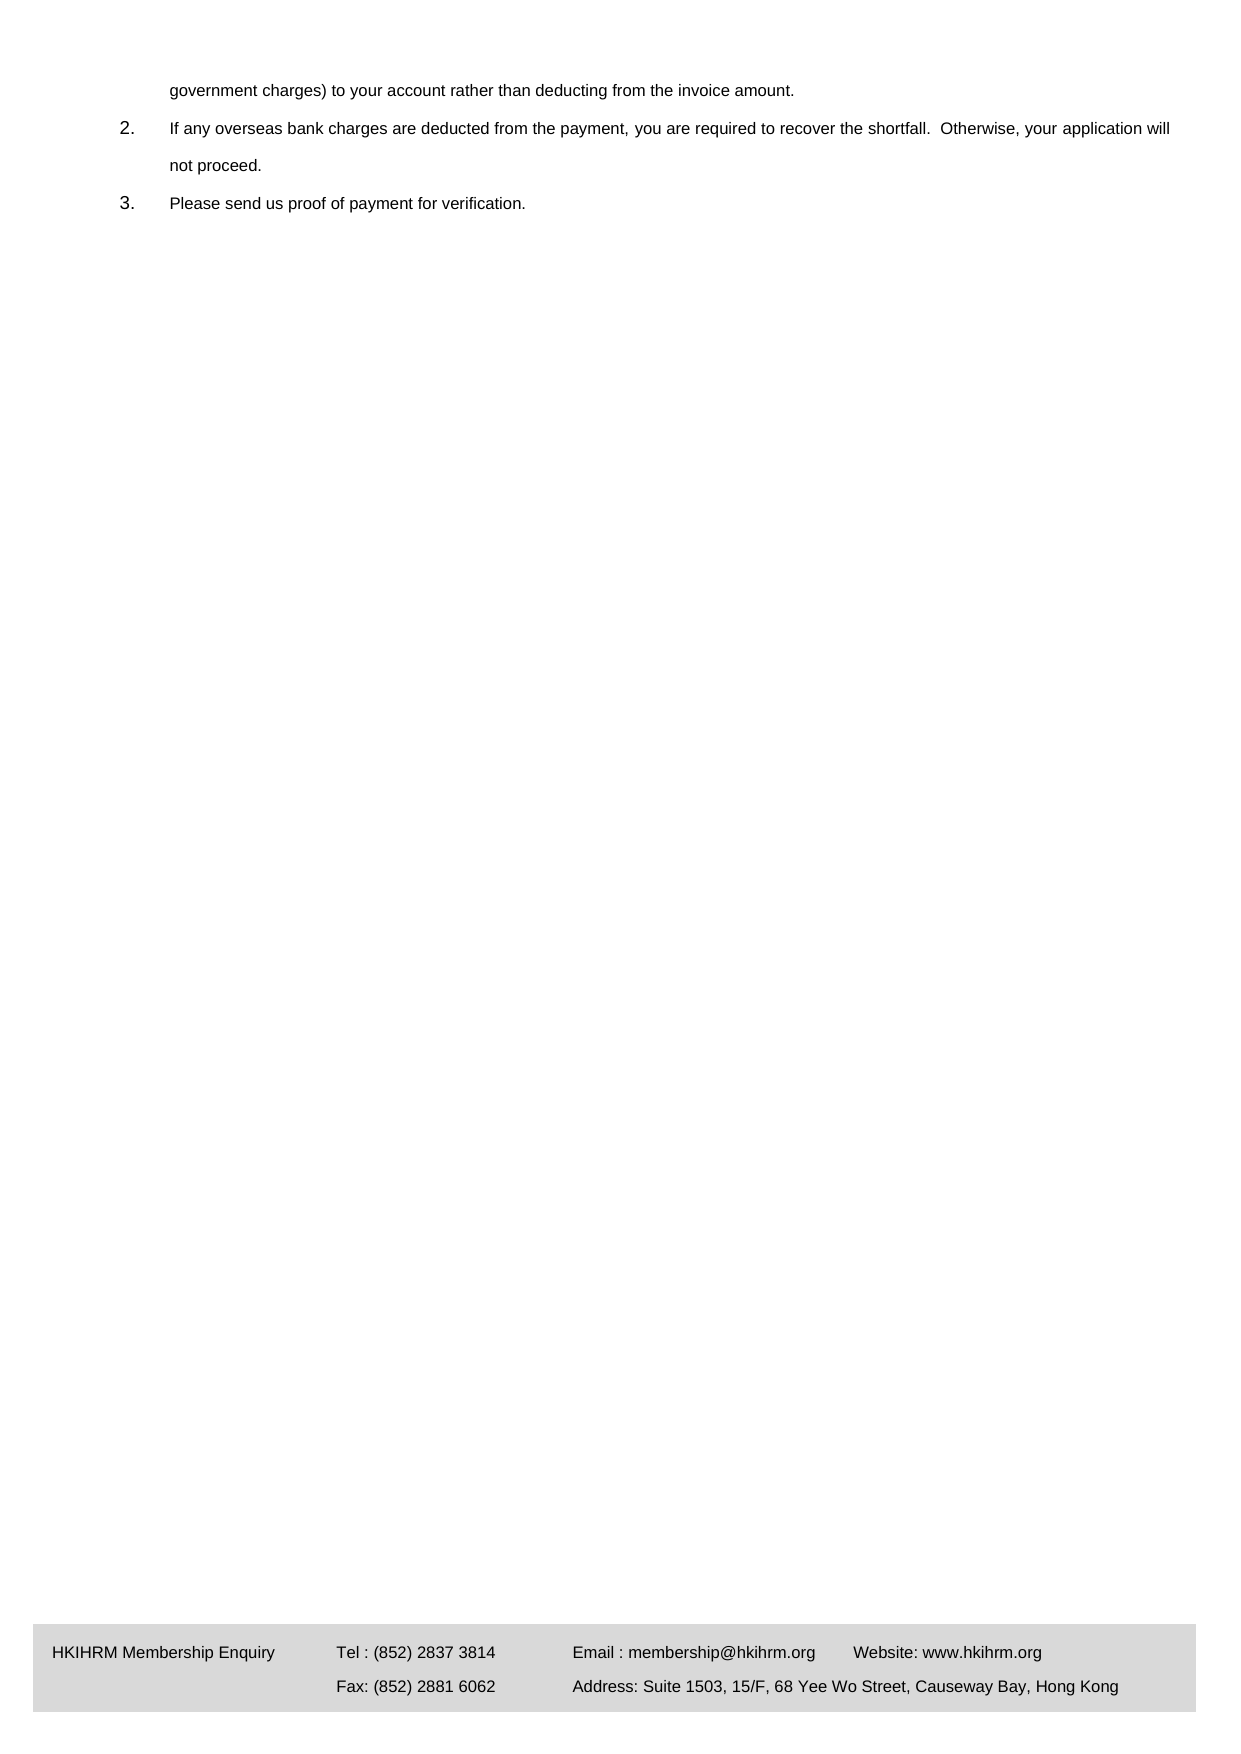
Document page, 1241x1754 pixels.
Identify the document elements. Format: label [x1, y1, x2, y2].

table_cell [33, 71, 1181, 242]
